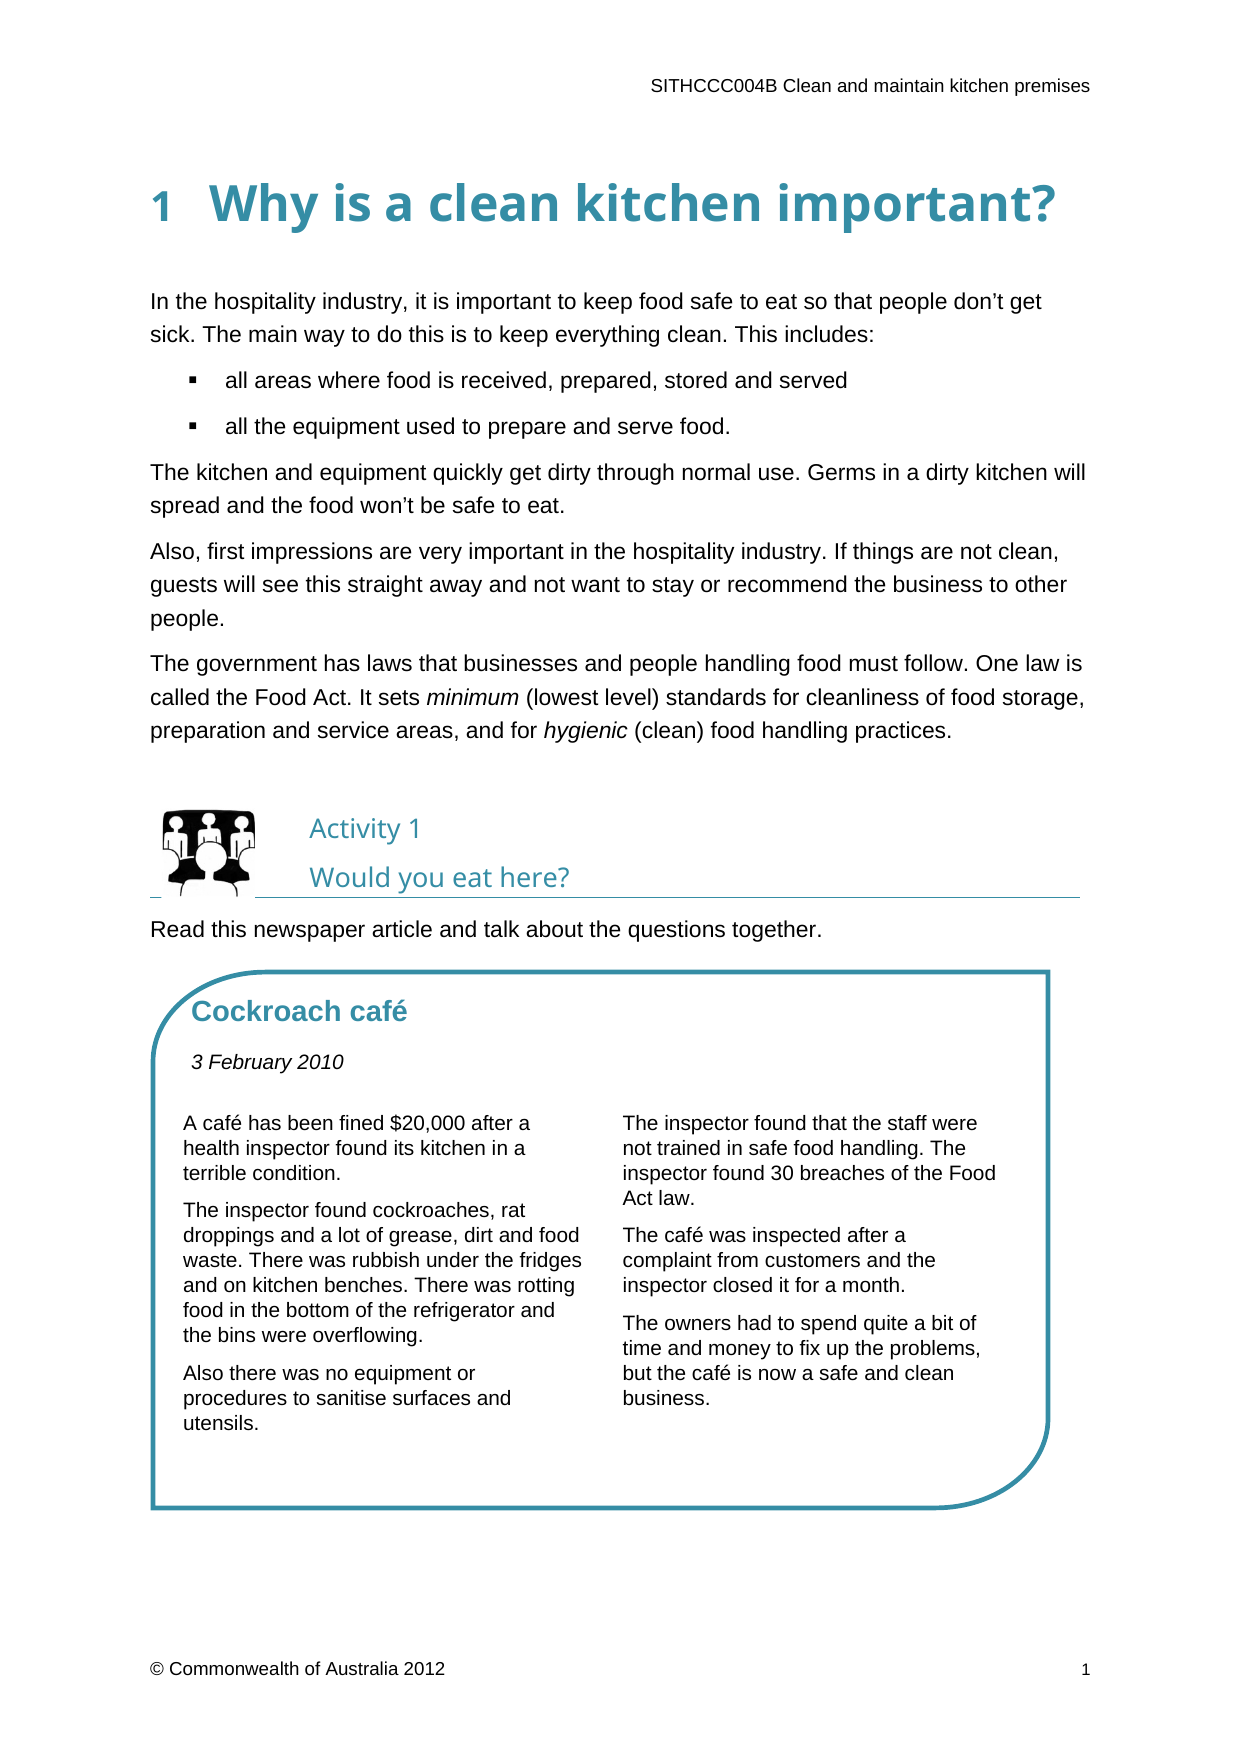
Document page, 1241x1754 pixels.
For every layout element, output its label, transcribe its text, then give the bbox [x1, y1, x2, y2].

table_header Activity 1 Would you eat here? [298, 795, 1080, 897]
table_header [150, 795, 298, 897]
text Read this newspaper article and talk about the questions together. [150, 911, 1090, 944]
text Also, first impressions are very important in the hospitality industry. If things are not clean, guests will see this straight away and not want to stay or recommend the business to other people. [150, 533, 1090, 633]
text The government has laws that businesses and people handling food must follow. One law is called the Food Act. It sets minimum (lowest level) standards for cleanliness of food storage, preparation and service areas, and for hygienic (clean) food handling practices. [150, 645, 1090, 745]
picture [161, 807, 255, 898]
list all areas where food is received, prepared, stored and served [187, 362, 1090, 395]
text In the hospitality industry, it is important to keep food safe to eat so that people don’t get sick. The main way to do this is to keep everything clean. This includes: [150, 283, 1090, 349]
subtitle 1 Why is a clean kitchen important? [150, 174, 1090, 233]
text The kitchen and equipment quickly get dirty through normal use. Germs in a dirty kitchen will spread and the food won’t be safe to eat. [150, 453, 1090, 520]
list all the equipment used to prepare and serve food. [187, 408, 1090, 441]
